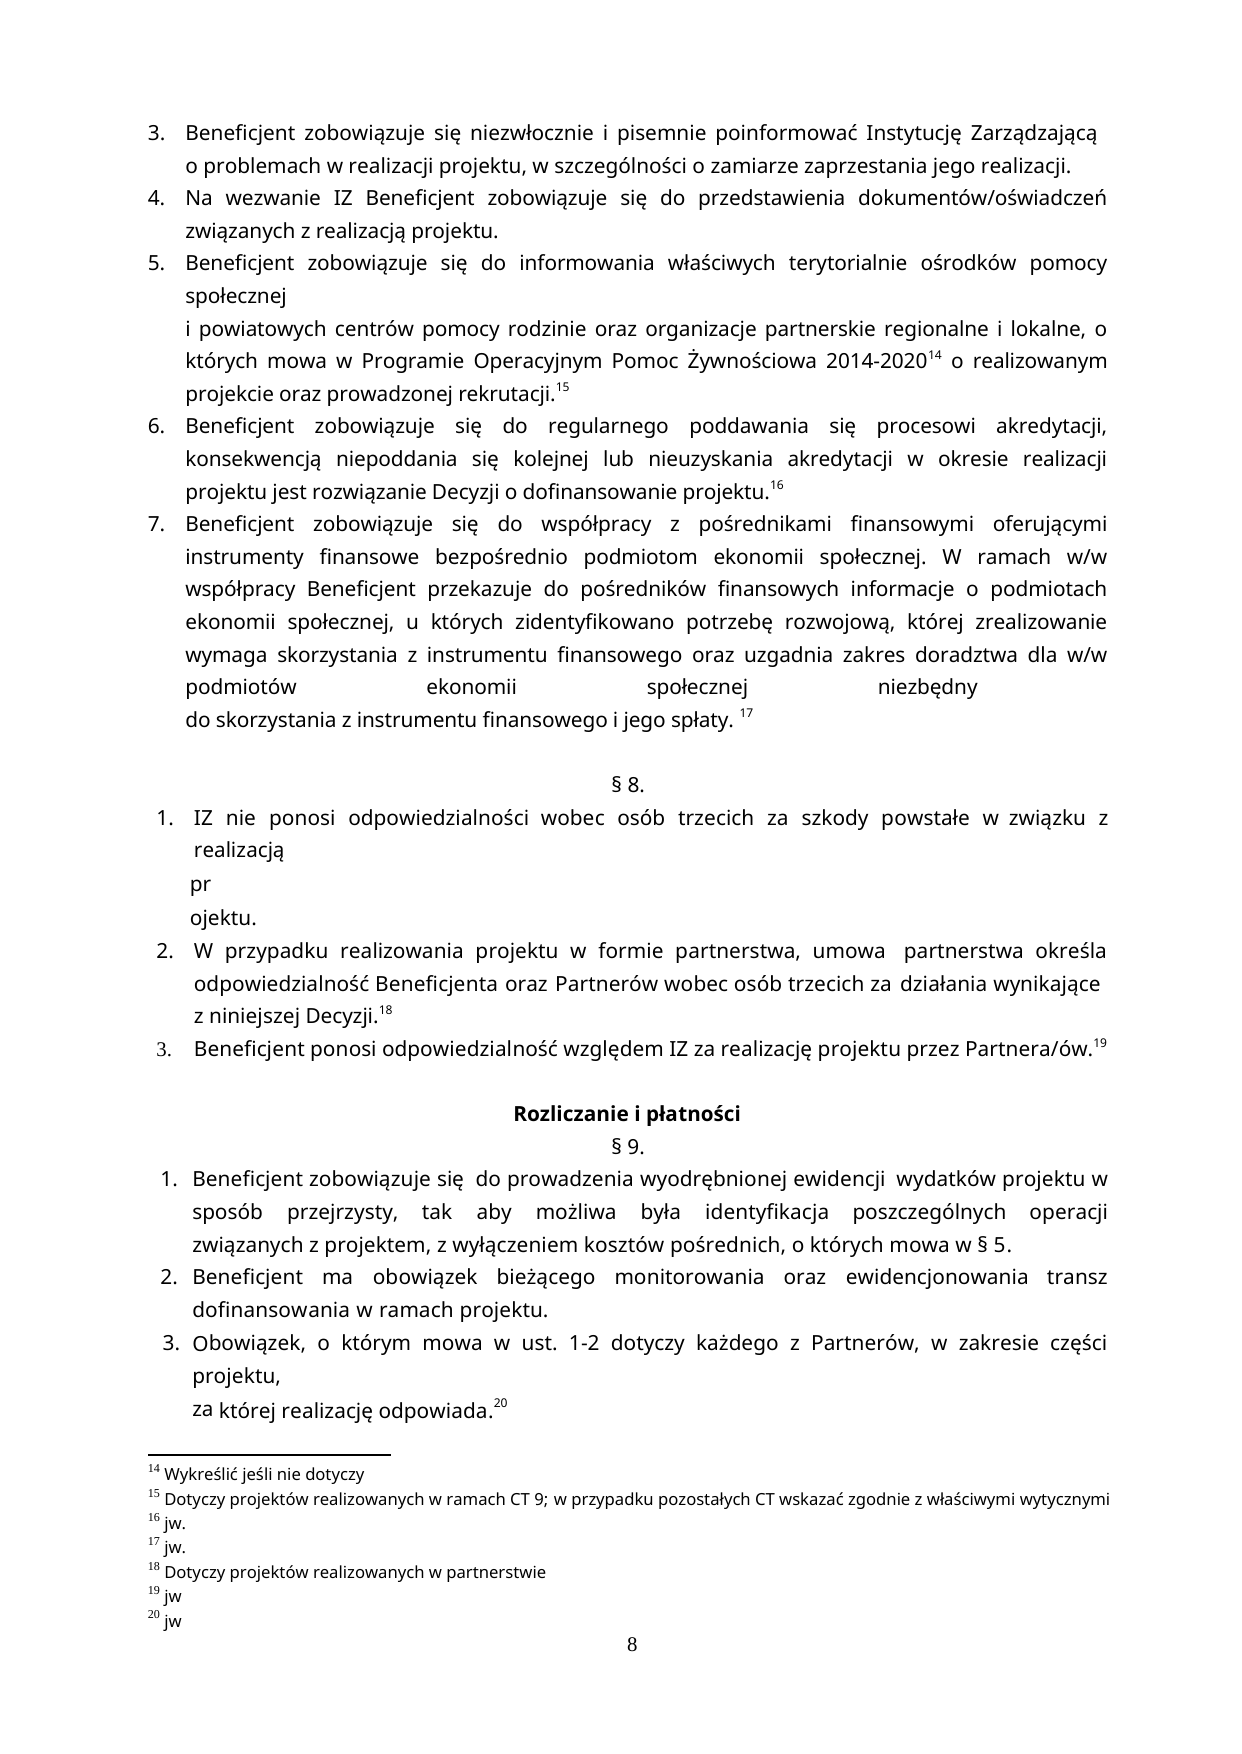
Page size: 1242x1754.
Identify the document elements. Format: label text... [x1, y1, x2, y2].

list Obowiązek, o którym mowa w ust. 1-2 dotyczy każdego z Partnerów, w zakresie części projektu, za której realizację odpowiada. [162, 1328, 1108, 1424]
text § 8. [611, 770, 662, 799]
list Beneficjent zobowiązuje się do regularnego poddawania się procesowi akredytacji, konsekwencją niepoddania się kolejnej lub nieuzyskania akredytacji w okresie realizacji projektu jest rozwiązanie Decyzji o dofinansowanie projektu. [148, 412, 1108, 505]
list Beneficjent ponosi odpowiedzialność względem IZ za realizację projektu przez Partnera/ów. [156, 1034, 1116, 1063]
text Rozliczanie i płatności [513, 1099, 751, 1128]
list Beneficjent zobowiązuje się do współpracy z pośrednikami finansowymi oferującymi instrumenty finansowe bezpośrednio podmiotom ekonomii społecznej. W ramach w/w współpracy Beneficjent przekazuje do pośredników finansowych informacje o podmiotach ekonomii społecznej, u których zidentyfikowano potrzebę rozwojową, której zrealizowanie wymaga skorzystania z instrumentu finansowego oraz uzgadnia zakres doradztwa dla w/w podmiotów ekonomii społecznej niezbędny do skorzystania z instrumentu finansowego i jego spłaty. [148, 509, 1108, 733]
list Beneficjent zobowiązuje się niezwłocznie i pisemnie poinformować Instytucję Zarządzającą o problemach w realizacji projektu, w szczególności o zamiarze zaprzestania jego realizacji. [148, 118, 1108, 179]
list Beneficjent zobowiązuje się do informowania właściwych terytorialnie ośrodków pomocy społecznej i powiatowych centrów pomocy rodzinie oraz organizacje partnerskie regionalne i lokalne, o których mowa w Programie Operacyjnym Pomoc Żywnościowa 2014-2020 o realizowanym projekcie oraz prowadzonej rekrutacji. [148, 248, 1108, 407]
list W przypadku realizowania projektu w formie partnerstwa, umowa partnerstwa określa odpowiedzialność Beneficjenta oraz Partnerów wobec osób trzecich za działania wynikające z niniejszej Decyzji. [156, 936, 1107, 1030]
list IZ nie ponosi odpowiedzialności wobec osób trzecich za szkody powstałe w związku z realizacją [156, 803, 1108, 864]
list Beneficjent zobowiązuje się do prowadzenia wyodrębnionej ewidencji wydatków projektu w sposób przejrzysty, tak aby możliwa była identyfikacja poszczególnych operacji związanych z projektem, z wyłączeniem kosztów pośrednich, o których mowa w § 5. [160, 1164, 1108, 1258]
text § 9. [611, 1132, 662, 1160]
list Beneficjent ma obowiązek bieżącego monitorowania oraz ewidencjonowania transz dofinansowania w ramach projektu. [160, 1262, 1108, 1323]
text projektu. [189, 868, 274, 932]
list Na wezwanie IZ Beneficjent zobowiązuje się do przedstawienia dokumentów/oświadczeń związanych z realizacją projektu. [148, 183, 1108, 244]
